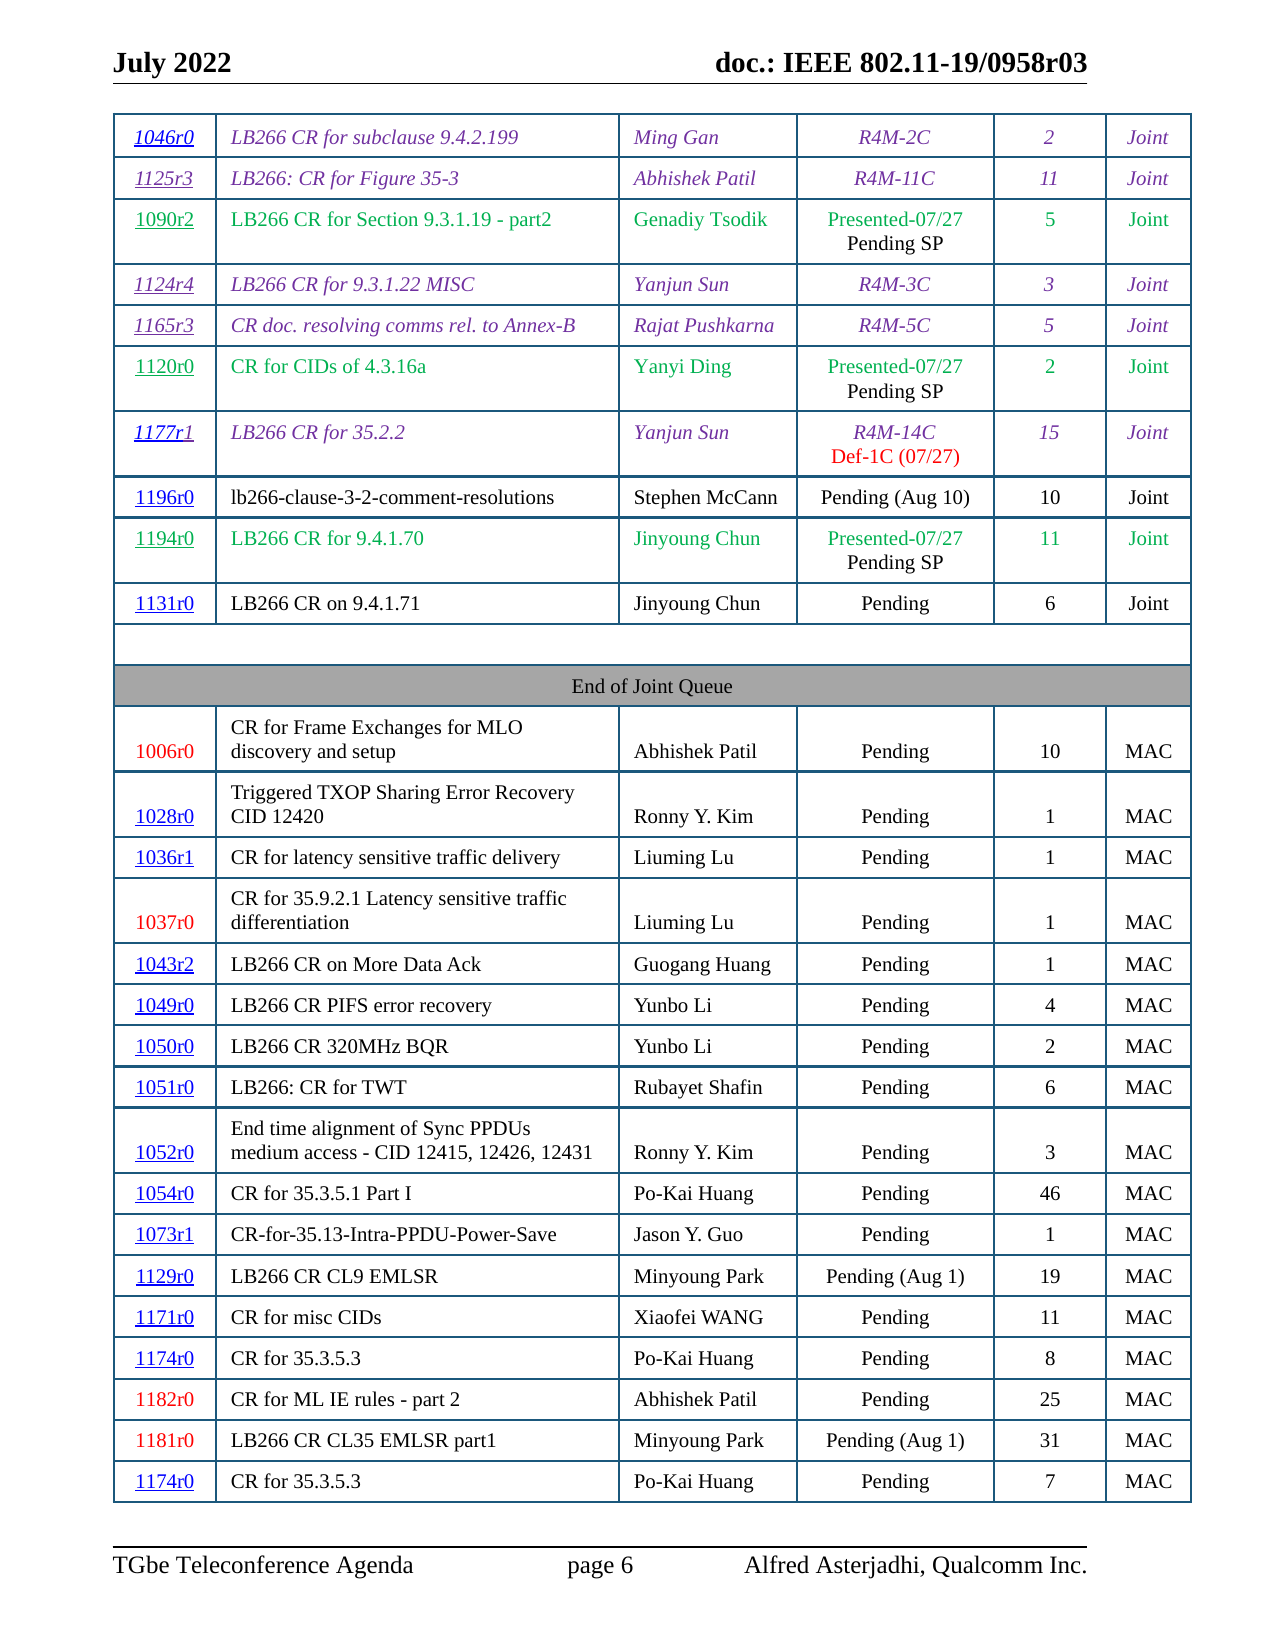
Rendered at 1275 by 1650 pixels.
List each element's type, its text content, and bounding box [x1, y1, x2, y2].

table_cell 46 [995, 1174, 1105, 1213]
table_cell Rajat Pushkarna [620, 306, 796, 345]
table_cell MAC [1107, 1215, 1190, 1254]
table_cell 5 [995, 306, 1105, 345]
table_cell 1 [995, 773, 1105, 836]
table_cell 11 [995, 158, 1105, 197]
table_cell CR for latency sensitive traffic delivery [217, 838, 618, 877]
table_cell Triggered TXOP Sharing Error Recovery CID 12420 [217, 773, 618, 836]
table_cell MAC [1107, 1109, 1190, 1172]
table_cell MAC [1107, 773, 1190, 836]
table_cell 1129r0 [115, 1256, 215, 1295]
table_cell 8 [995, 1338, 1105, 1377]
table_cell Pending [798, 1026, 993, 1065]
table_cell 1181r0 [115, 1421, 215, 1460]
table_cell 2 [995, 1026, 1105, 1065]
table_cell 10 [995, 478, 1105, 516]
table_cell Presented-07/27 Pending SP [798, 200, 993, 263]
table_cell Yunbo Li [620, 985, 796, 1024]
table_cell 1050r0 [115, 1026, 215, 1065]
table_cell Pending [798, 1297, 993, 1336]
table_cell Yunbo Li [620, 1026, 796, 1065]
table_cell Yanyi Ding [620, 347, 796, 410]
table_cell LB266 CR for 35.2.2 [217, 412, 618, 475]
table_cell Abhishek Patil [620, 707, 796, 770]
table_cell R4M-14C Def-1C (07/27) [798, 412, 993, 475]
table_cell Joint [1107, 347, 1190, 410]
table_cell 4 [995, 985, 1105, 1024]
table_cell 1196r0 [115, 478, 215, 516]
table_cell 1052r0 [115, 1109, 215, 1172]
table_cell MAC [1107, 1297, 1190, 1336]
table_cell 1090r2 [115, 200, 215, 263]
table_cell 5 [995, 200, 1105, 263]
table_cell CR for 35.3.5.3 [217, 1462, 618, 1501]
table_cell MAC [1107, 1068, 1190, 1106]
table_cell Pending [798, 1068, 993, 1106]
table_cell Jason Y. Guo [620, 1215, 796, 1254]
table_cell 1174r0 [115, 1462, 215, 1501]
table_cell 1046r0 [115, 115, 215, 156]
table_cell LB266 CR for Section 9.3.1.19 - part2 [217, 200, 618, 263]
table_cell CR-for-35.13-Intra-PPDU-Power-Save [217, 1215, 618, 1254]
table_cell Pending [798, 838, 993, 877]
table_cell Po-Kai Huang [620, 1462, 796, 1501]
table_cell Stephen McCann [620, 478, 796, 516]
table_cell 1043r2 [115, 944, 215, 983]
table_cell Ronny Y. Kim [620, 773, 796, 836]
table_cell Joint [1107, 478, 1190, 516]
table_cell Pending [798, 773, 993, 836]
table_cell LB266 CR PIFS error recovery [217, 985, 618, 1024]
table_cell MAC [1107, 879, 1190, 942]
table_cell MAC [1107, 1256, 1190, 1295]
table_cell Pending (Aug 10) [798, 478, 993, 516]
table_cell Po-Kai Huang [620, 1174, 796, 1213]
table_cell 2 [995, 347, 1105, 410]
table_cell Minyoung Park [620, 1256, 796, 1295]
table_cell CR for misc CIDs [217, 1297, 618, 1336]
table_cell 19 [995, 1256, 1105, 1295]
table_cell 3 [995, 265, 1105, 304]
table_cell Jinyoung Chun [620, 584, 796, 623]
table_cell Pending (Aug 1) [798, 1256, 993, 1295]
table_cell LB266 CR on 9.4.1.71 [217, 584, 618, 623]
table_cell 1194r0 [115, 519, 215, 582]
table_cell 1028r0 [115, 773, 215, 836]
table_cell 7 [995, 1462, 1105, 1501]
table_cell 1165r3 [115, 306, 215, 345]
table_cell MAC [1107, 1338, 1190, 1377]
table_cell Presented-07/27 Pending SP [798, 519, 993, 582]
table_cell Joint [1107, 265, 1190, 304]
table_cell LB266 CR on More Data Ack [217, 944, 618, 983]
table_cell MAC [1107, 838, 1190, 877]
table_cell MAC [1107, 1026, 1190, 1065]
table_cell CR for Frame Exchanges for MLO discovery and setup [217, 707, 618, 770]
table_cell Guogang Huang [620, 944, 796, 983]
table_cell End of Joint Queue [115, 666, 1190, 705]
table_cell CR for CIDs of 4.3.16a [217, 347, 618, 410]
table_cell 15 [995, 412, 1105, 475]
table_cell Joint [1107, 115, 1190, 156]
table_cell 1131r0 [115, 584, 215, 623]
table_cell 6 [995, 1068, 1105, 1106]
table_cell R4M-2C [798, 115, 993, 156]
table_cell 31 [995, 1421, 1105, 1460]
table_cell 1 [995, 879, 1105, 942]
table_cell MAC [1107, 1380, 1190, 1418]
table_cell LB266 CR for 9.3.1.22 MISC [217, 265, 618, 304]
table_cell 1073r1 [115, 1215, 215, 1254]
table_cell Rubayet Shafin [620, 1068, 796, 1106]
table_cell Pending (Aug 1) [798, 1421, 993, 1460]
table_cell Pending [798, 985, 993, 1024]
table_cell Yanjun Sun [620, 265, 796, 304]
table_cell 1 [995, 1215, 1105, 1254]
table_cell LB266 CR CL35 EMLSR part1 [217, 1421, 618, 1460]
table_cell CR for 35.9.2.1 Latency sensitive traffic differentiation [217, 879, 618, 942]
table_cell Abhishek Patil [620, 158, 796, 197]
table_cell 1120r0 [115, 347, 215, 410]
table_cell Ming Gan [620, 115, 796, 156]
table_cell Pending [798, 1174, 993, 1213]
table_cell CR for ML IE rules - part 2 [217, 1380, 618, 1418]
table_cell 3 [995, 1109, 1105, 1172]
table_cell 1037r0 [115, 879, 215, 942]
table_cell MAC [1107, 1421, 1190, 1460]
table_cell Joint [1107, 584, 1190, 623]
table_cell 6 [995, 584, 1105, 623]
table_cell Liuming Lu [620, 879, 796, 942]
table_cell Pending [798, 1462, 993, 1501]
table_cell LB266 CR CL9 EMLSR [217, 1256, 618, 1295]
table_cell Joint [1107, 200, 1190, 263]
table_cell Pending [798, 584, 993, 623]
table_cell R4M-5C [798, 306, 993, 345]
table_cell Ronny Y. Kim [620, 1109, 796, 1172]
table_cell Joint [1107, 412, 1190, 475]
table_cell Po-Kai Huang [620, 1338, 796, 1377]
table_cell 2 [995, 115, 1105, 156]
table_cell Pending [798, 944, 993, 983]
table_cell MAC [1107, 1174, 1190, 1213]
table_cell Pending [798, 1380, 993, 1418]
table_cell Pending [798, 1338, 993, 1377]
table_cell 1171r0 [115, 1297, 215, 1336]
table_cell 1125r3 [115, 158, 215, 197]
table_cell LB266 CR for 9.4.1.70 [217, 519, 618, 582]
table_cell 10 [995, 707, 1105, 770]
table_cell LB266: CR for TWT [217, 1068, 618, 1106]
table_cell 1006r0 [115, 707, 215, 770]
table_cell Jinyoung Chun [620, 519, 796, 582]
table_cell lb266-clause-3-2-comment-resolutions [217, 478, 618, 516]
table_cell CR for 35.3.5.1 Part I [217, 1174, 618, 1213]
table_cell Joint [1107, 519, 1190, 582]
table_cell Joint [1107, 158, 1190, 197]
table_cell Presented-07/27 Pending SP [798, 347, 993, 410]
table_cell 1036r1 [115, 838, 215, 877]
table_cell 1177r1 [115, 412, 215, 475]
table_cell Pending [798, 1109, 993, 1172]
table_cell CR doc. resolving comms rel. to Annex-B [217, 306, 618, 345]
table_cell Joint [1107, 306, 1190, 345]
table_cell 11 [995, 1297, 1105, 1336]
table_cell Pending [798, 1215, 993, 1254]
table_cell MAC [1107, 707, 1190, 770]
table_cell MAC [1107, 985, 1190, 1024]
table_cell 1174r0 [115, 1338, 215, 1377]
table_cell Pending [798, 879, 993, 942]
table_cell 1049r0 [115, 985, 215, 1024]
table_cell Yanjun Sun [620, 412, 796, 475]
table_cell Genadiy Tsodik [620, 200, 796, 263]
table_cell Minyoung Park [620, 1421, 796, 1460]
table_cell Xiaofei WANG [620, 1297, 796, 1336]
table_cell 25 [995, 1380, 1105, 1418]
table_cell 1 [995, 944, 1105, 983]
table_cell R4M-3C [798, 265, 993, 304]
table_cell 1051r0 [115, 1068, 215, 1106]
table_cell Pending [798, 707, 993, 770]
table_cell 1 [995, 838, 1105, 877]
table_cell LB266 CR for subclause 9.4.2.199 [217, 115, 618, 156]
table_cell Liuming Lu [620, 838, 796, 877]
table_cell MAC [1107, 944, 1190, 983]
table_cell [115, 625, 1190, 664]
table_cell 1054r0 [115, 1174, 215, 1213]
table_cell 11 [995, 519, 1105, 582]
table_cell LB266: CR for Figure 35-3 [217, 158, 618, 197]
table_cell 1182r0 [115, 1380, 215, 1418]
table_cell End time alignment of Sync PPDUs medium access - CID 12415, 12426, 12431 [217, 1109, 618, 1172]
table_cell 1124r4 [115, 265, 215, 304]
table_cell R4M-11C [798, 158, 993, 197]
table_cell LB266 CR 320MHz BQR [217, 1026, 618, 1065]
table_cell MAC [1107, 1462, 1190, 1501]
table_cell CR for 35.3.5.3 [217, 1338, 618, 1377]
table_cell Abhishek Patil [620, 1380, 796, 1418]
